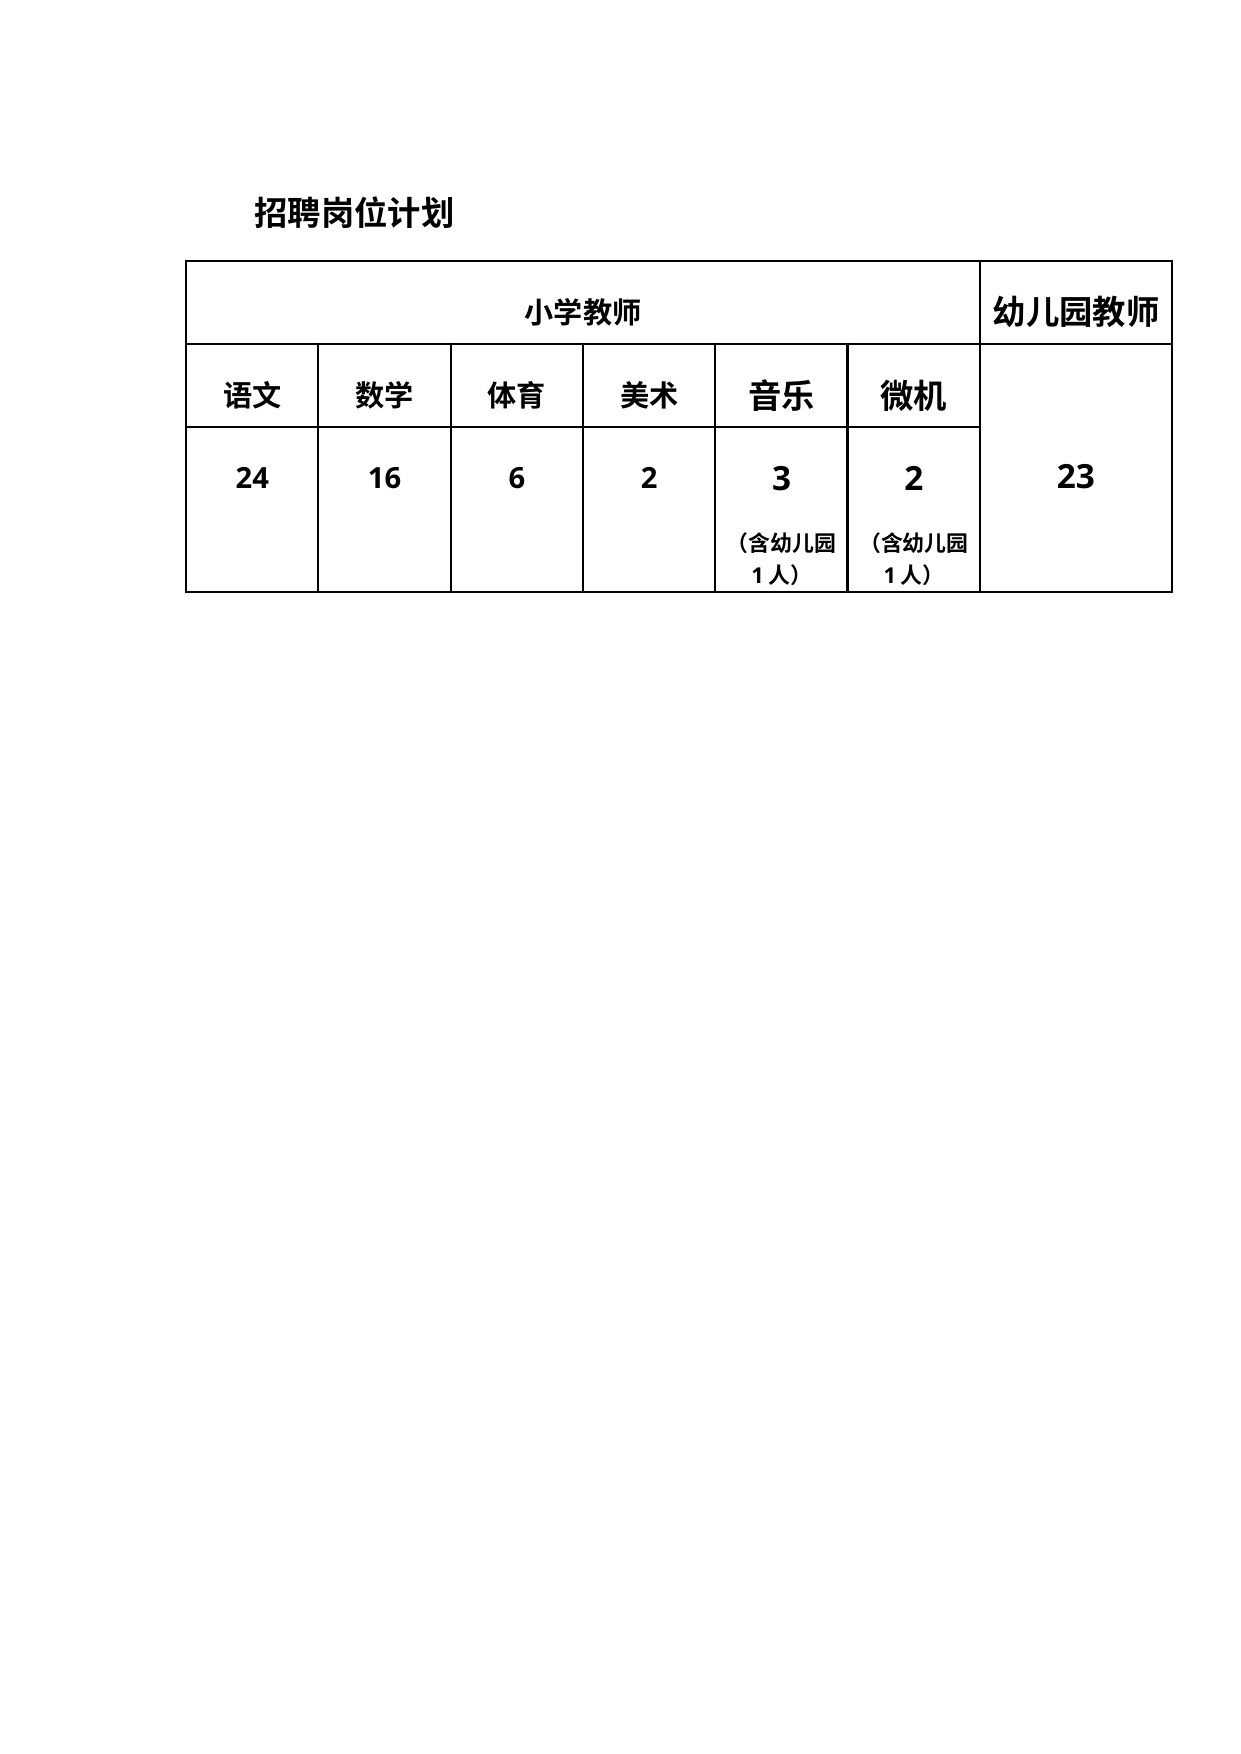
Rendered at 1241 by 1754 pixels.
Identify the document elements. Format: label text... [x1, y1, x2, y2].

table_cell 微机 [849, 345, 979, 426]
table_cell 音乐 [716, 345, 846, 426]
table_cell 6 [452, 428, 582, 591]
table_cell 23 [981, 345, 1171, 591]
table_header 幼儿园教师 [981, 262, 1171, 343]
table_cell 数学 [319, 345, 450, 426]
table_cell 24 [187, 428, 317, 591]
table_cell 2 （含幼儿园1人） [849, 428, 979, 591]
table_cell 语文 [187, 345, 317, 426]
table_cell 2 [584, 428, 714, 591]
table_cell 16 [319, 428, 450, 591]
table_cell 3 （含幼儿园1人） [716, 428, 846, 591]
table_header 小学教师 [187, 262, 979, 343]
text 招聘岗位计划 [187, 178, 1053, 243]
table_cell 美术 [584, 345, 714, 426]
table_cell 体育 [452, 345, 582, 426]
